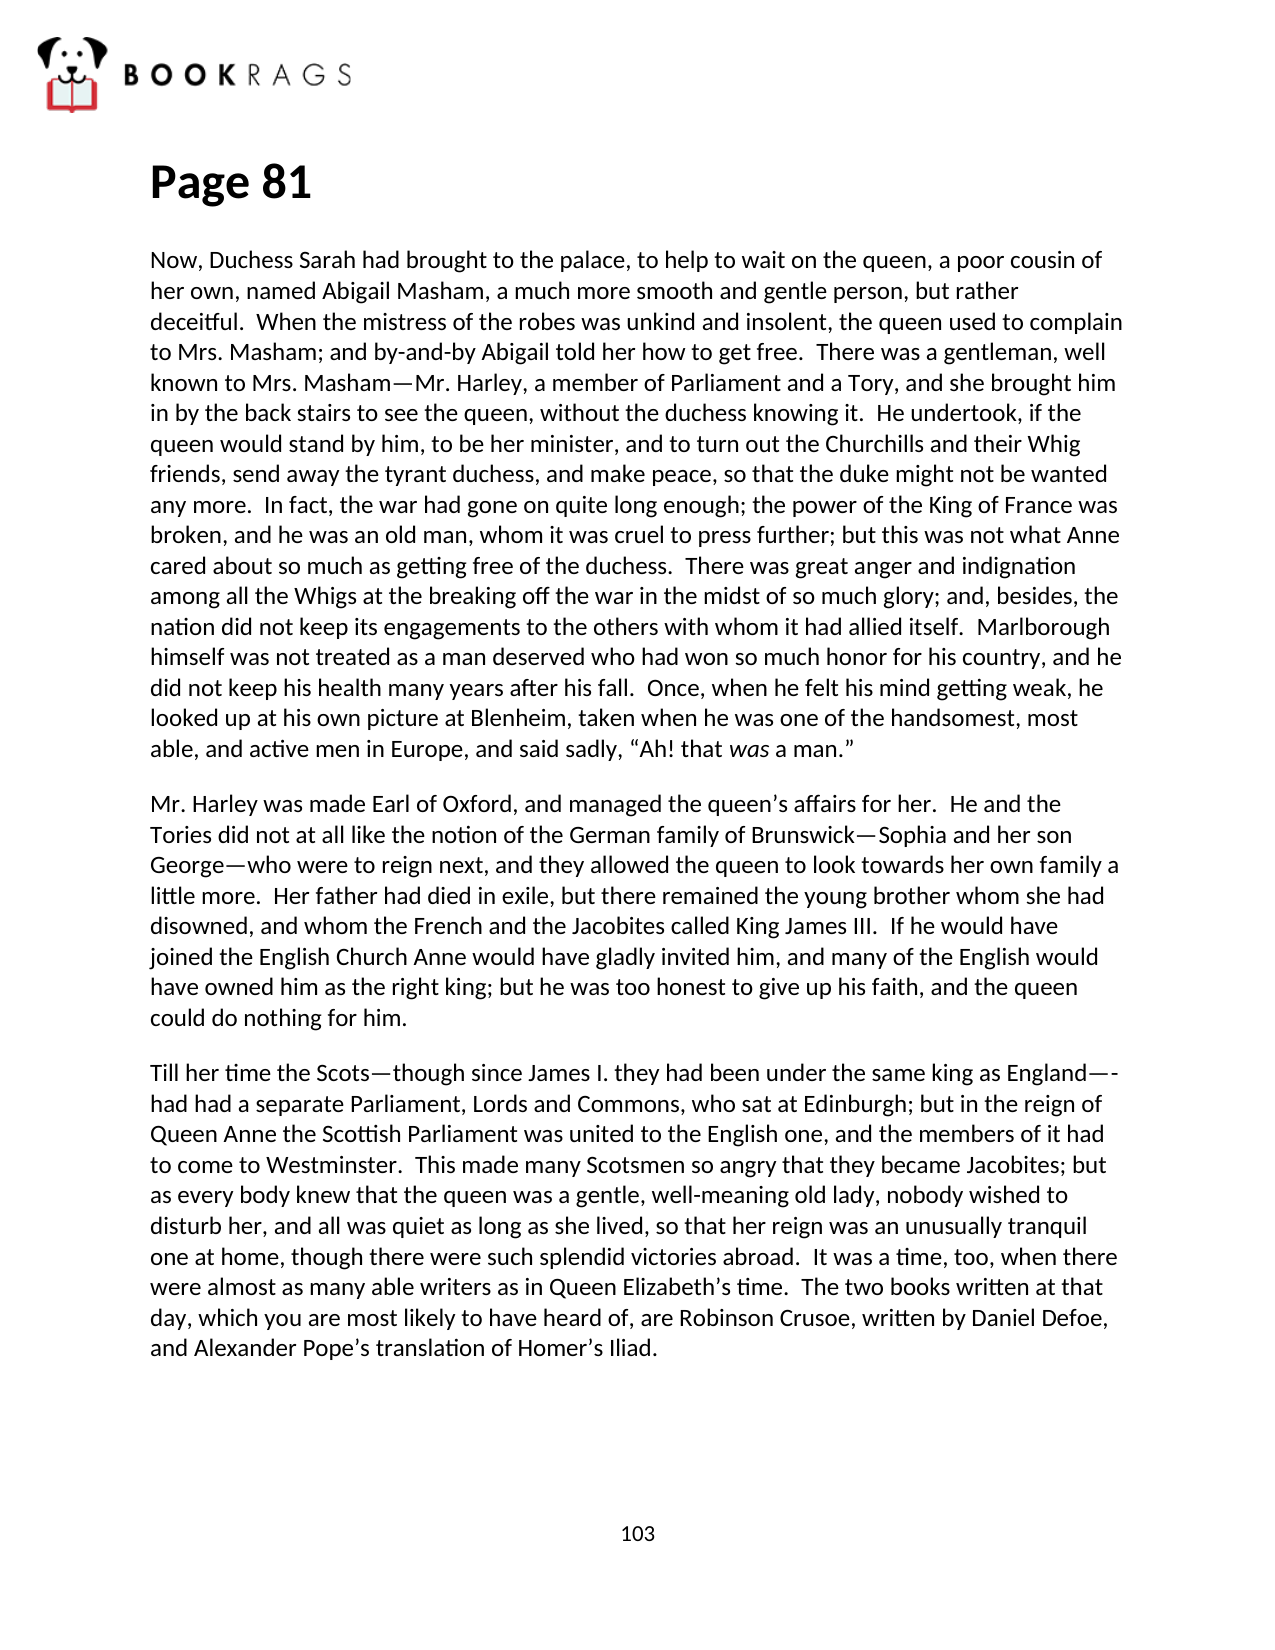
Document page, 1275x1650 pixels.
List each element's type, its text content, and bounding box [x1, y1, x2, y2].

text Now, Duchess Sarah had brought to the palace, to help to wait on the queen, a poor cousin of her own, named Abigail Masham, a much more smooth and gentle person, but rather deceitful. When the mistress of the robes was unkind and insolent, the queen used to complain to Mrs. Masham; and by-and-by Abigail told her how to get free. There was a gentleman, well known to Mrs. Masham—­Mr. Harley, a member of Parliament and a Tory, and she brought him in by the back stairs to see the queen, without the duchess knowing it. He undertook, if the queen would stand by him, to be her minister, and to turn out the Churchills and their Whig friends, send away the tyrant duchess, and make peace, so that the duke might not be wanted any more. In fact, the war had gone on quite long enough; the power of the King of France was broken, and he was an old man, whom it was cruel to press further; but this was not what Anne cared about so much as getting free of the duchess. There was great anger and indignation among all the Whigs at the breaking off the war in the midst of so much glory; and, besides, the nation did not keep its engagements to the others with whom it had allied itself. Marlborough himself was not treated as a man deserved who had won so much honor for his country, and he did not keep his health many years after his fall. Once, when he felt his mind getting weak, he looked up at his own picture at Blenheim, taken when he was one of the handsomest, most able, and active men in Europe, and said sadly, “Ah! that was a man.” [150, 244, 1125, 763]
picture [37, 37, 351, 113]
text Page 81 [150, 150, 1125, 211]
text Till her time the Scots—­though since James I. they had been under the same king as England—­had had a separate Parliament, Lords and Commons, who sat at Edinburgh; but in the reign of Queen Anne the Scottish Parliament was united to the English one, and the members of it had to come to Westminster. This made many Scotsmen so angry that they became Jacobites; but as every body knew that the queen was a gentle, well-meaning old lady, nobody wished to disturb her, and all was quiet as long as she lived, so that her reign was an unusually tranquil one at home, though there were such splendid victories abroad. It was a time, too, when there were almost as many able writers as in Queen Elizabeth’s time. The two books written at that day, which you are most likely to have heard of, are Robinson Crusoe, written by Daniel Defoe, and Alexander Pope’s translation of Homer’s Iliad. [150, 1058, 1125, 1363]
text Mr. Harley was made Earl of Oxford, and managed the queen’s affairs for her. He and the Tories did not at all like the notion of the German family of Brunswick—­Sophia and her son George—­who were to reign next, and they allowed the queen to look towards her own family a little more. Her father had died in exile, but there remained the young brother whom she had disowned, and whom the French and the Jacobites called King James III. If he would have joined the English Church Anne would have gladly invited him, and many of the English would have owned him as the right king; but he was too honest to give up his faith, and the queen could do nothing for him. [150, 788, 1125, 1033]
